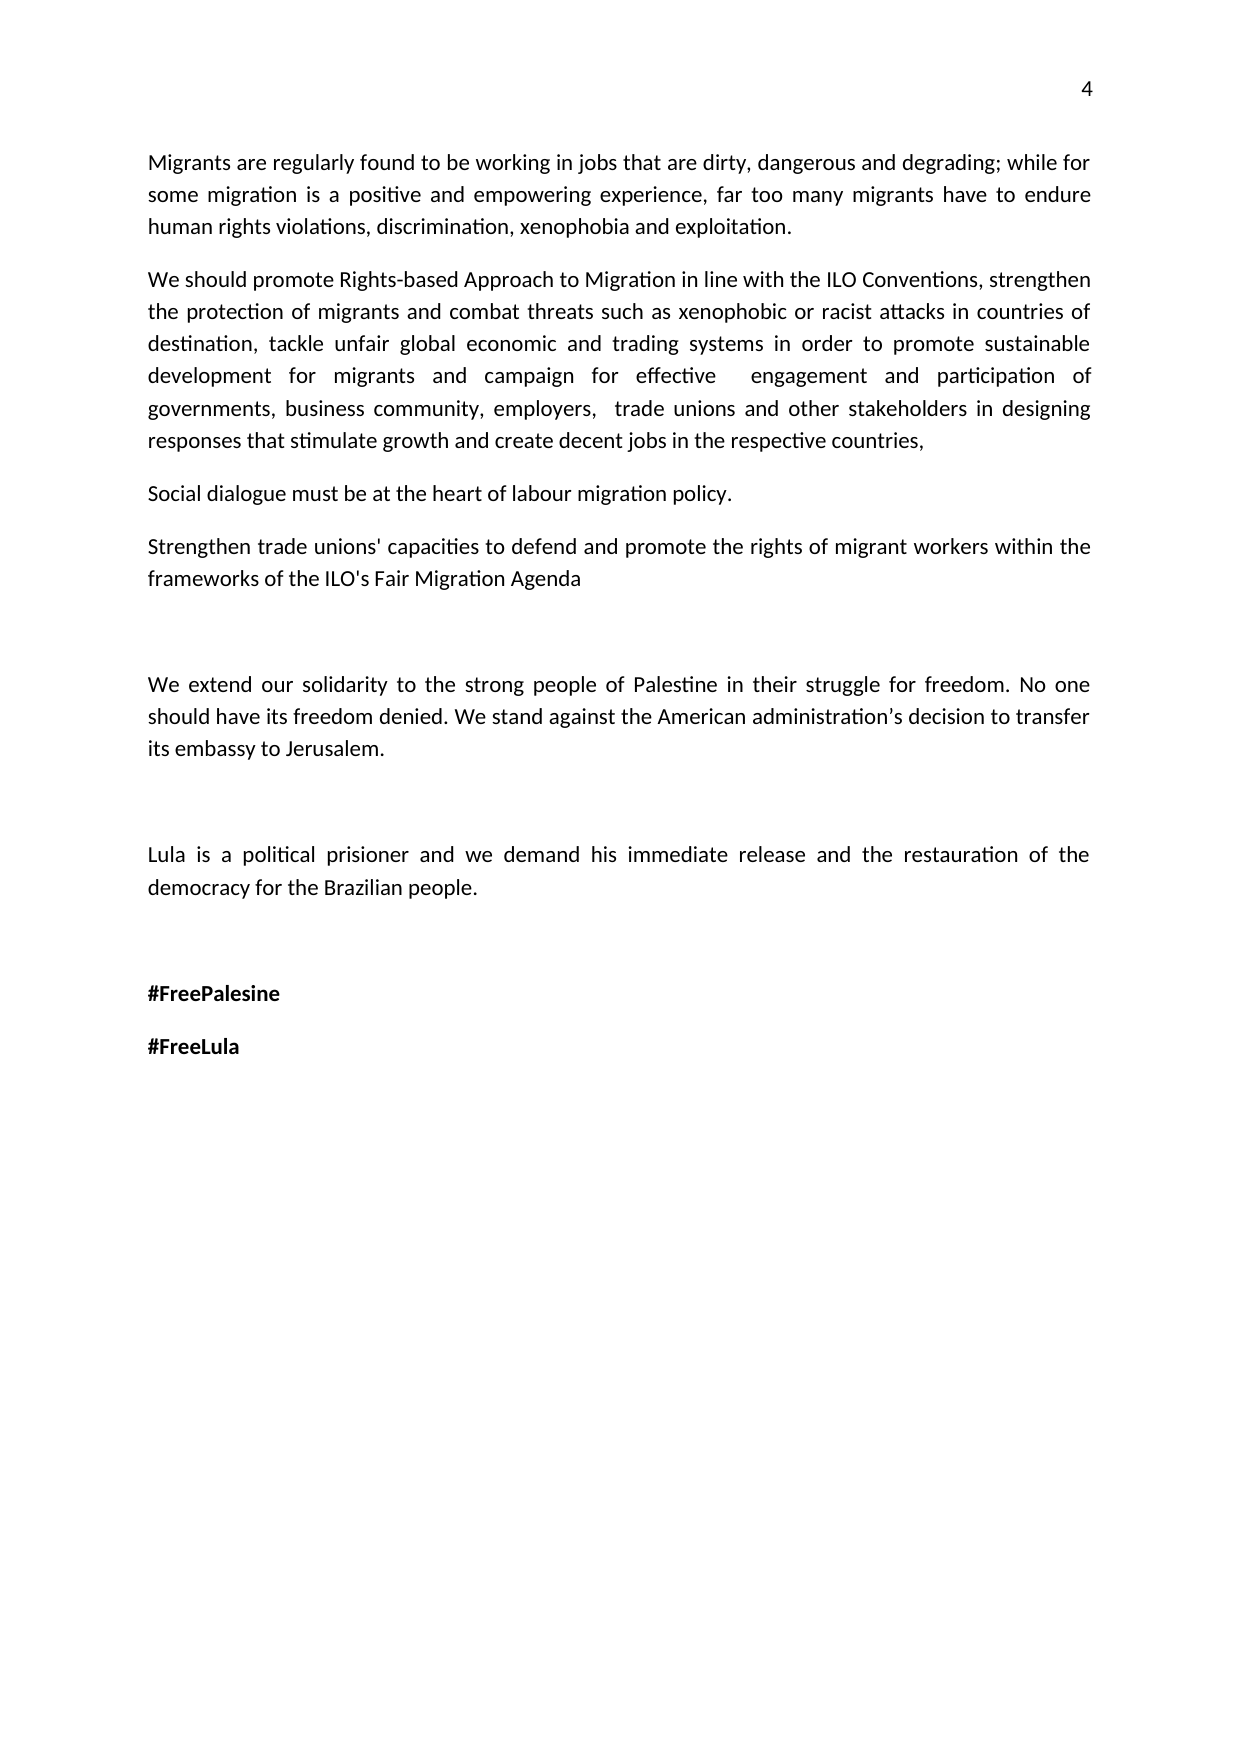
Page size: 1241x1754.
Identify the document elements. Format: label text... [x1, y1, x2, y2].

text Migrants are regularly found to be working in jobs that are dirty, dangerous and degrading; while for some migration is a positive and empowering experience, far too many migrants have to endure human rights violations, discrimination, xenophobia and exploitation. [148, 148, 1093, 240]
text Strengthen trade unions' capacities to defend and promote the rights of migrant workers within the frameworks of the ILO's Fair Migration Agenda [148, 532, 1093, 592]
text Social dialogue must be at the heart of labour migration policy. [148, 479, 1093, 507]
text #FreeLula [148, 1032, 1093, 1060]
text We should promote Rights-based Approach to Migration in line with the ILO Conventions, strengthen the protection of migrants and combat threats such as xenophobic or racist attacks in countries of destination, tackle unfair global economic and trading systems in order to promote sustainable development for migrants and campaign for effective engagement and participation of governments, business community, employers, trade unions and other stakeholders in designing responses that stimulate growth and create decent jobs in the respective countries, [148, 265, 1093, 454]
text Lula is a political prisioner and we demand his immediate release and the restauration of the democracy for the Brazilian people. [148, 841, 1093, 901]
text #FreePalesine [148, 979, 1093, 1007]
text We extend our solidarity to the strong people of Palestine in their struggle for freedom. No one should have its freedom denied. We stand against the American administration’s decision to transfer its embassy to Jerusalem. [148, 670, 1093, 763]
